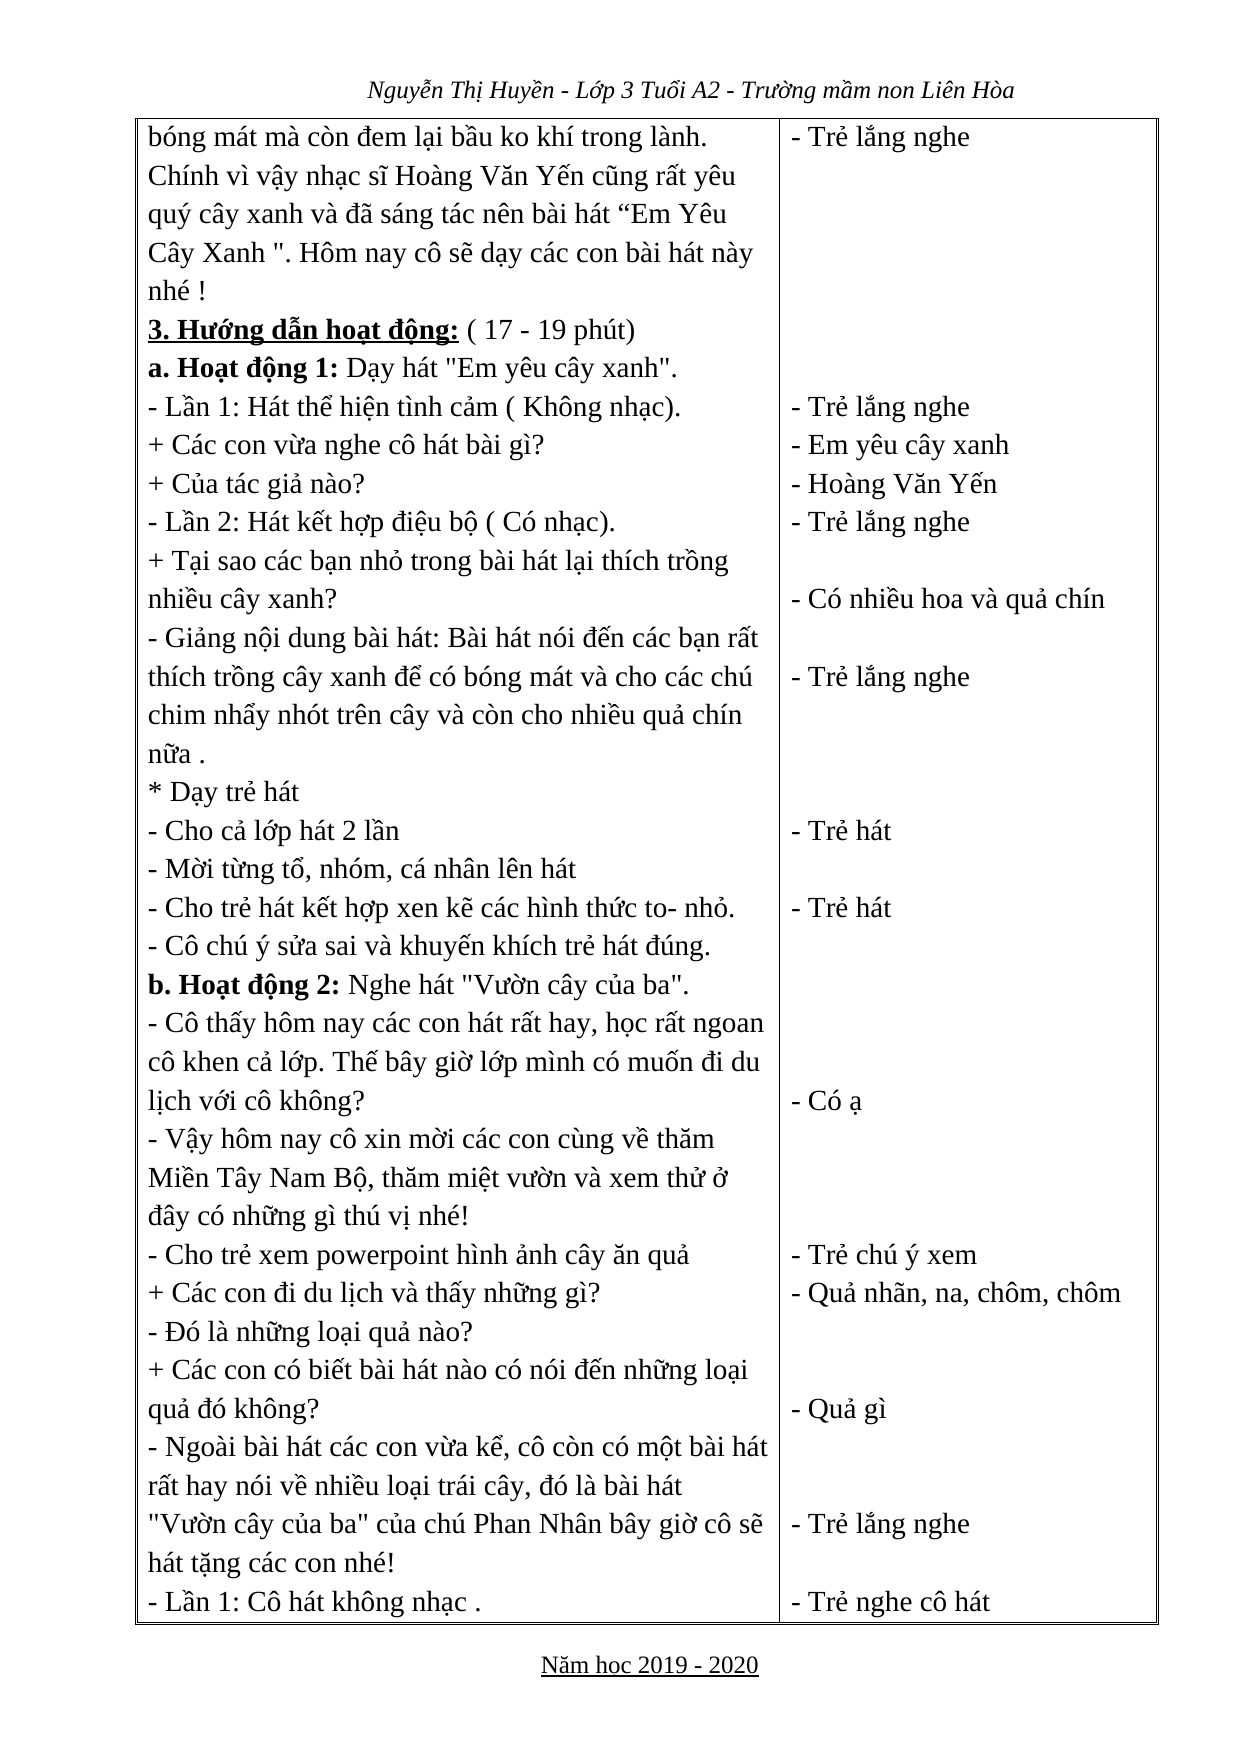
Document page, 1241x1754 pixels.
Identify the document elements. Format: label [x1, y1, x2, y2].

table_cell [780, 119, 1156, 1622]
table_cell [138, 119, 779, 1622]
